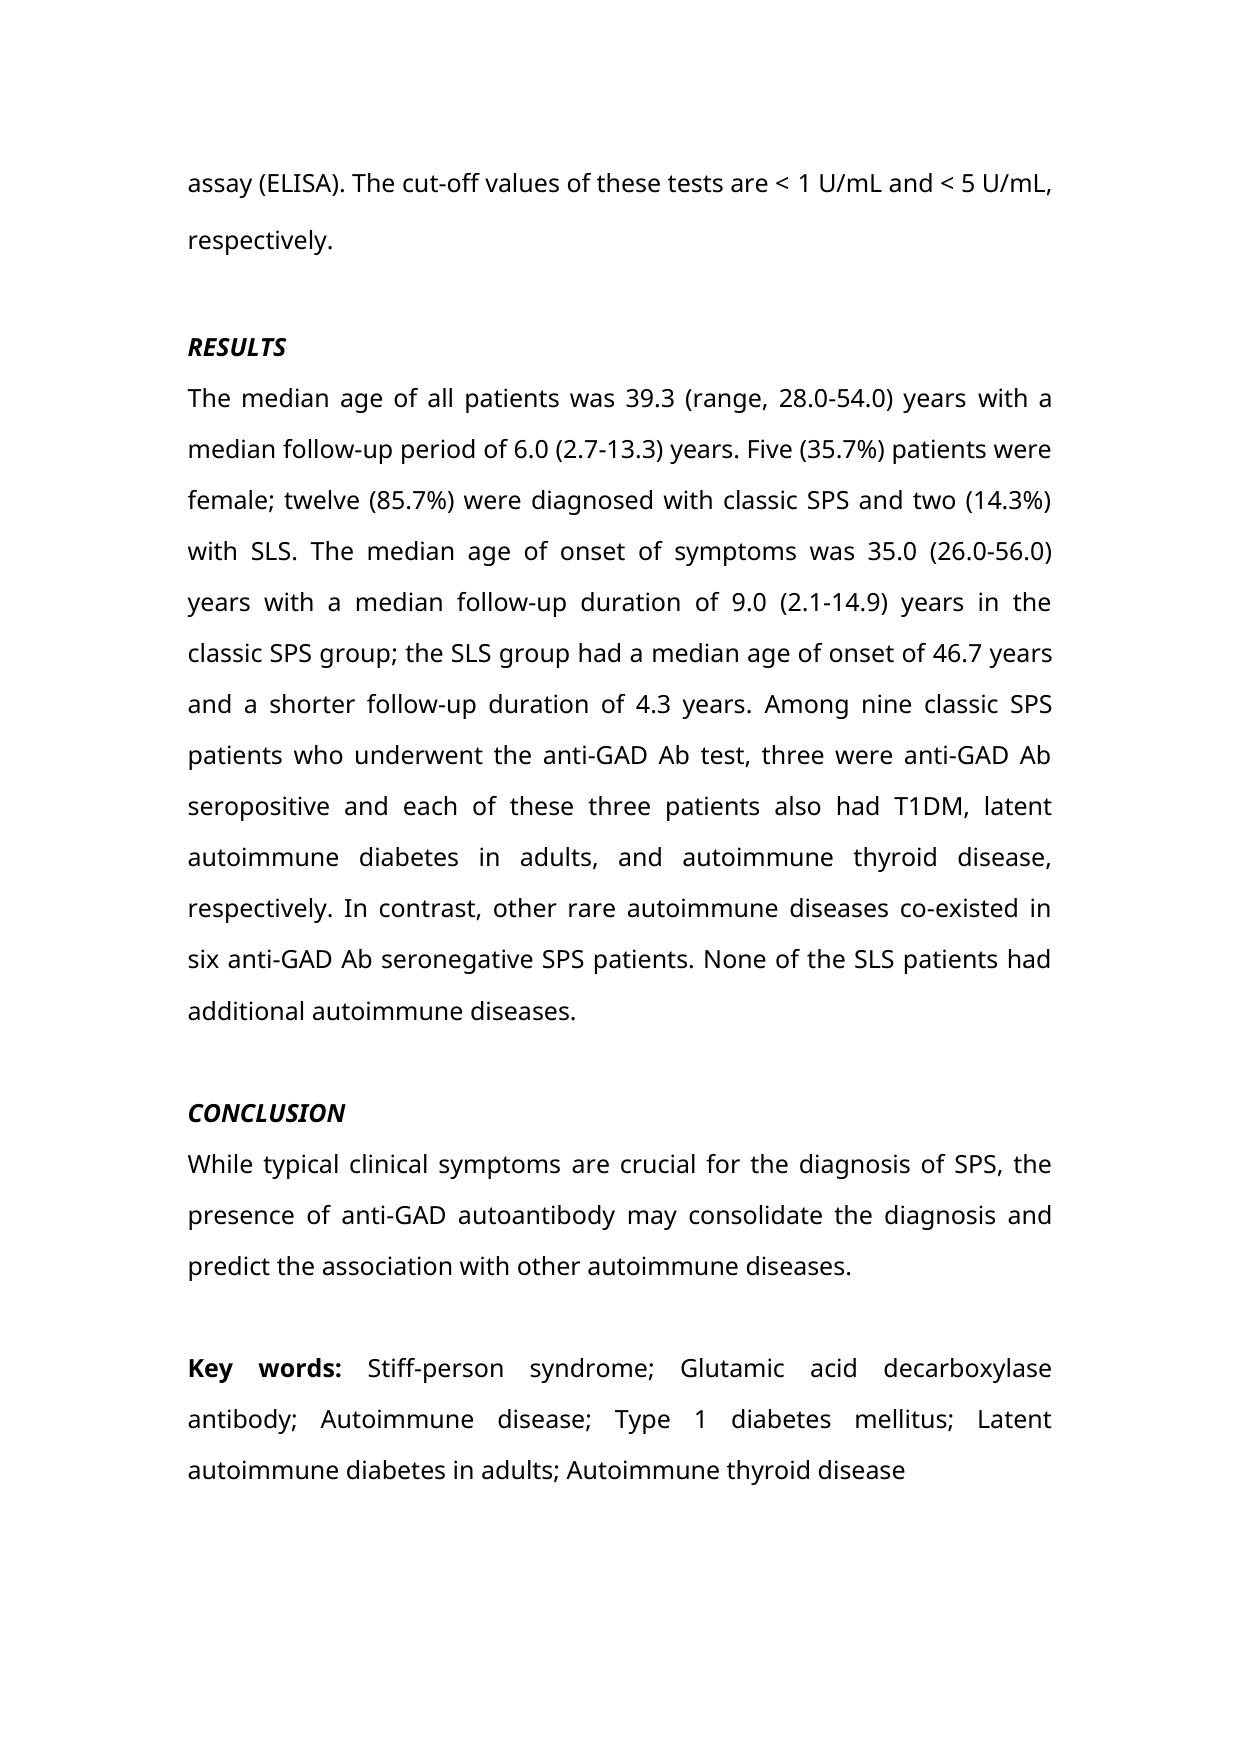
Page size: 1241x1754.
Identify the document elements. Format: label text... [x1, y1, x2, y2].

text CONCLUSION [187, 1095, 1053, 1129]
text RESULTS [187, 330, 1053, 364]
text The median age of all patients was 39.3 (range, 28.0-54.0) years with a median follow-up period of 6.0 (2.7-13.3) years. Five (35.7%) patients were female; twelve (85.7%) were diagnosed with classic SPS and two (14.3%) with SLS. The median age of onset of symptoms was 35.0 (26.0-56.0) years with a median follow-up duration of 9.0 (2.1-14.9) years in the classic SPS group; the SLS group had a median age of onset of 46.7 years and a shorter follow-up duration of 4.3 years. Among nine classic SPS patients who underwent the anti-GAD Ab test, three were anti-GAD Ab seropositive and each of these three patients also had T1DM, latent autoimmune diabetes in adults, and autoimmune thyroid disease, respectively. In contrast, other rare autoimmune diseases co-existed in six anti-GAD Ab seronegative SPS patients. None of the SLS patients had additional autoimmune diseases. [187, 381, 1053, 1027]
text Key words: Stiff-person syndrome; Glutamic acid decarboxylase antibody; Autoimmune disease; Type 1 diabetes mellitus; Latent autoimmune diabetes in adults; Autoimmune thyroid disease [187, 1351, 1053, 1487]
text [187, 164, 1053, 258]
text While typical clinical symptoms are crucial for the diagnosis of SPS, the presence of anti-GAD autoantibody may consolidate the diagnosis and predict the association with other autoimmune diseases. [187, 1146, 1053, 1282]
